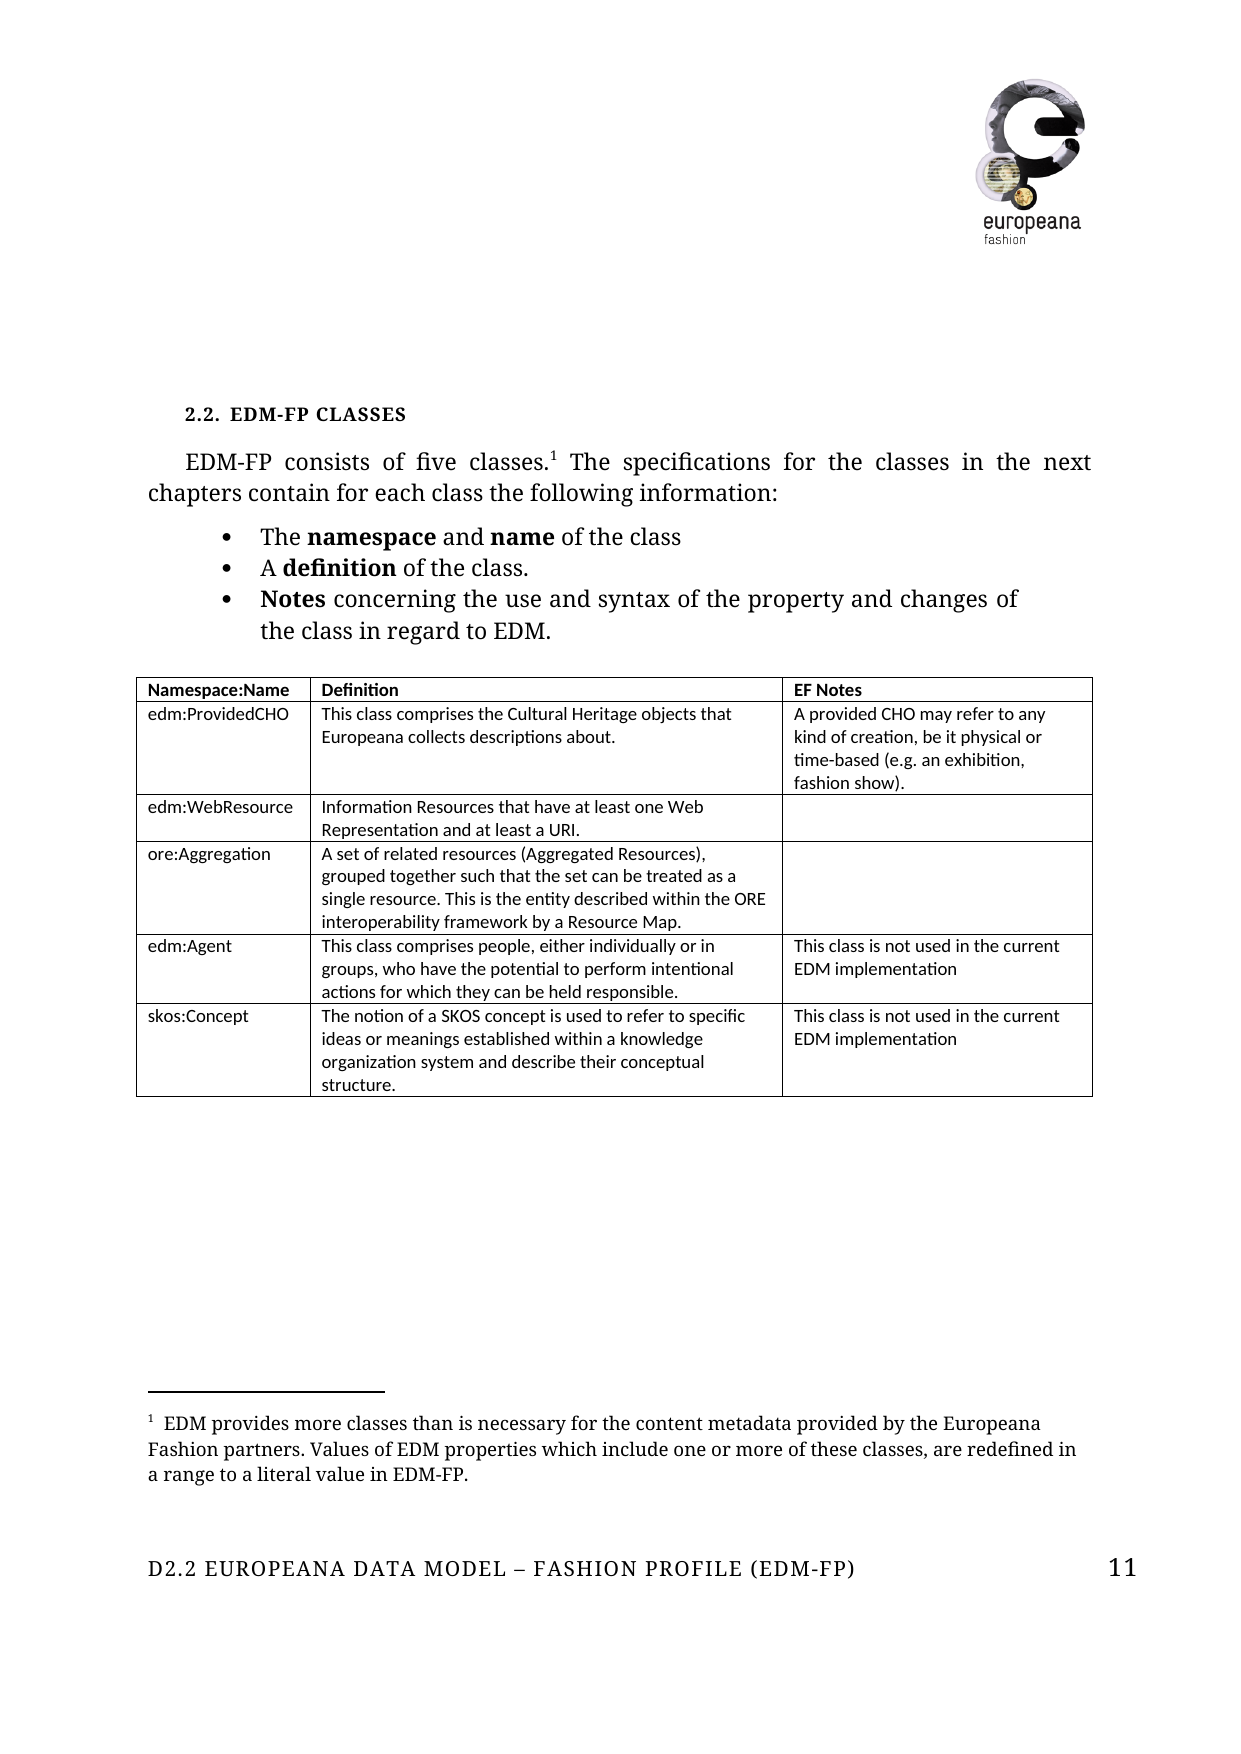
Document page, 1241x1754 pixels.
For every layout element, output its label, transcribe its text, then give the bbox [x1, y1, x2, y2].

table_cell The notion of a SKOS concept is used to refer to specific ideas or meanings established within a knowledge organization system and describe their conceptual structure. [311, 1004, 782, 1096]
table_header EF Notes [783, 678, 1092, 701]
list A definition of the class. [223, 552, 1017, 583]
table_cell edm:ProvidedCHO [137, 702, 310, 794]
table_cell This class is not used in the current EDM implementation [783, 935, 1092, 1003]
table_cell A set of related resources (Aggregated Resources), grouped together such that the set can be treated as a single resource. This is the entity described within the ORE interoperability framework by a Resource Map. [311, 842, 782, 933]
table_cell skos:Concept [137, 1004, 310, 1096]
table_cell This class comprises the Cultural Heritage objects that Europeana collects descriptions about. [311, 702, 782, 794]
subtitle EDM-FP classes [185, 402, 1092, 427]
table_cell A provided CHO may refer to any kind of creation, be it physical or time-based (e.g. an exhibition, fashion show). [783, 702, 1092, 794]
text EDM-FP consists of five classes. The specifications for the classes in the next chapters contain for each class the following information: [148, 446, 1092, 508]
table_cell [783, 795, 1092, 841]
table_cell ore:Aggregation [137, 842, 310, 933]
table_header Definition [311, 678, 782, 701]
table_cell [783, 842, 1092, 933]
table_cell Information Resources that have at least one Web Representation and at least a URI. [311, 795, 782, 841]
table_cell edm:WebResource [137, 795, 310, 841]
picture [967, 73, 1093, 252]
list The namespace and name of the class [223, 521, 1017, 552]
table_header Namespace:Name [137, 678, 310, 701]
table_cell edm:Agent [137, 935, 310, 1003]
table_cell This class comprises people, either individually or in groups, who have the potential to perform intentional actions for which they can be held responsible. [311, 935, 782, 1003]
list Notes concerning the use and syntax of the property and changes of the class in regard to EDM. [223, 583, 1017, 646]
table_cell This class is not used in the current EDM implementation [783, 1004, 1092, 1096]
